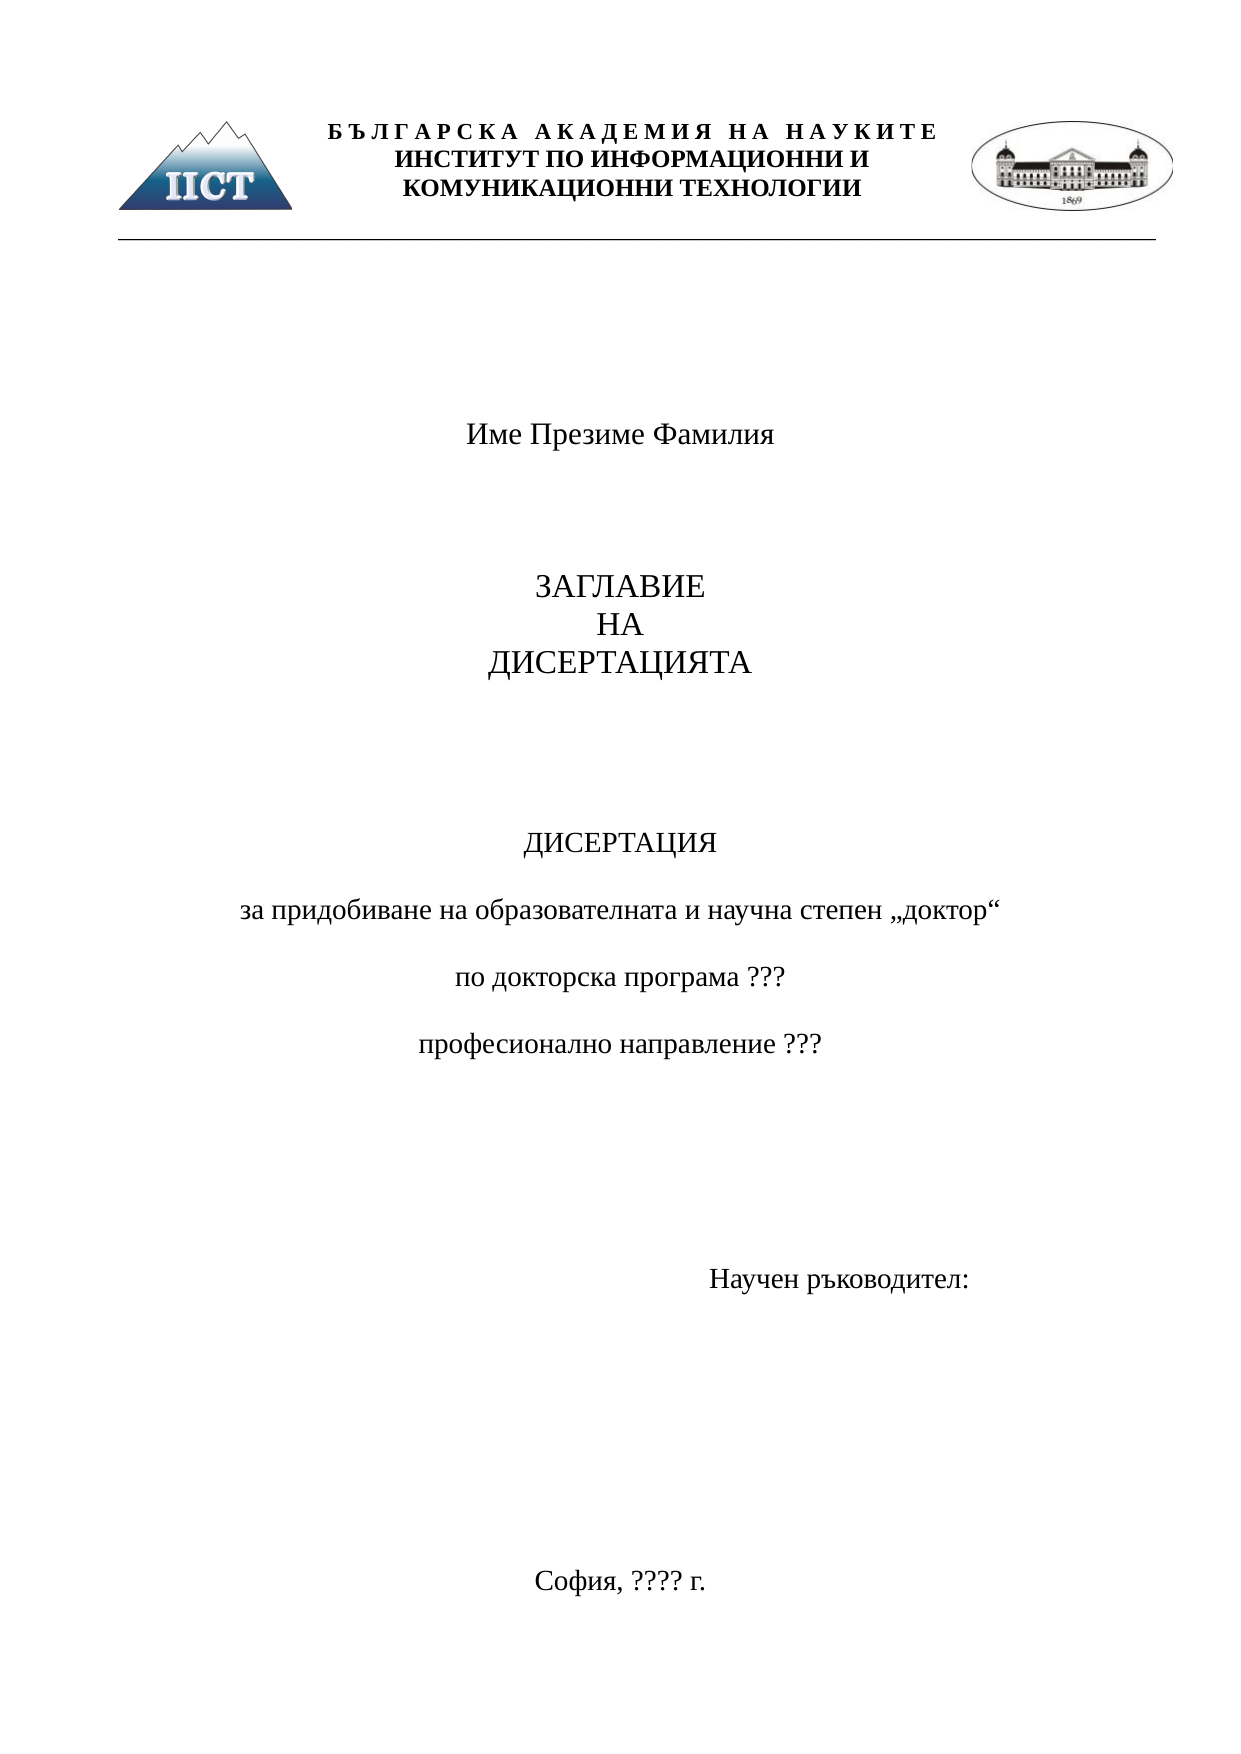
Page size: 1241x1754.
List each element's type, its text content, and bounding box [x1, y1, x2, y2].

text Име Презиме Фамилия [118, 415, 1122, 451]
text ЗАГЛАВИЕ [118, 566, 1122, 604]
text по докторска програма ??? [118, 959, 1122, 993]
text ДИСЕРТАЦИЯ [118, 825, 1122, 858]
picture [971, 121, 1173, 211]
text НА [118, 604, 1122, 643]
picture [118, 121, 293, 210]
text за придобиване на образователната и научна степен „доктор“ [118, 892, 1122, 926]
text София, ???? г. [118, 1563, 1122, 1596]
text ИНСТИТУТ ПО ИНФОРМАЦИОННИ И КОМУНИКАЦИОННИ ТЕХНОЛОГИИ [293, 144, 971, 202]
text ДИСЕРТАЦИЯТА [118, 643, 1122, 681]
text Научен ръководител: [118, 1261, 1122, 1294]
text Б Ъ Л Г А Р С К А А К А Д Е М И Я Н А Н А У К И Т Е [118, 118, 1122, 144]
text ___________________________________________________________________________________ [118, 214, 1167, 243]
text професионално направление ??? [118, 1026, 1122, 1060]
